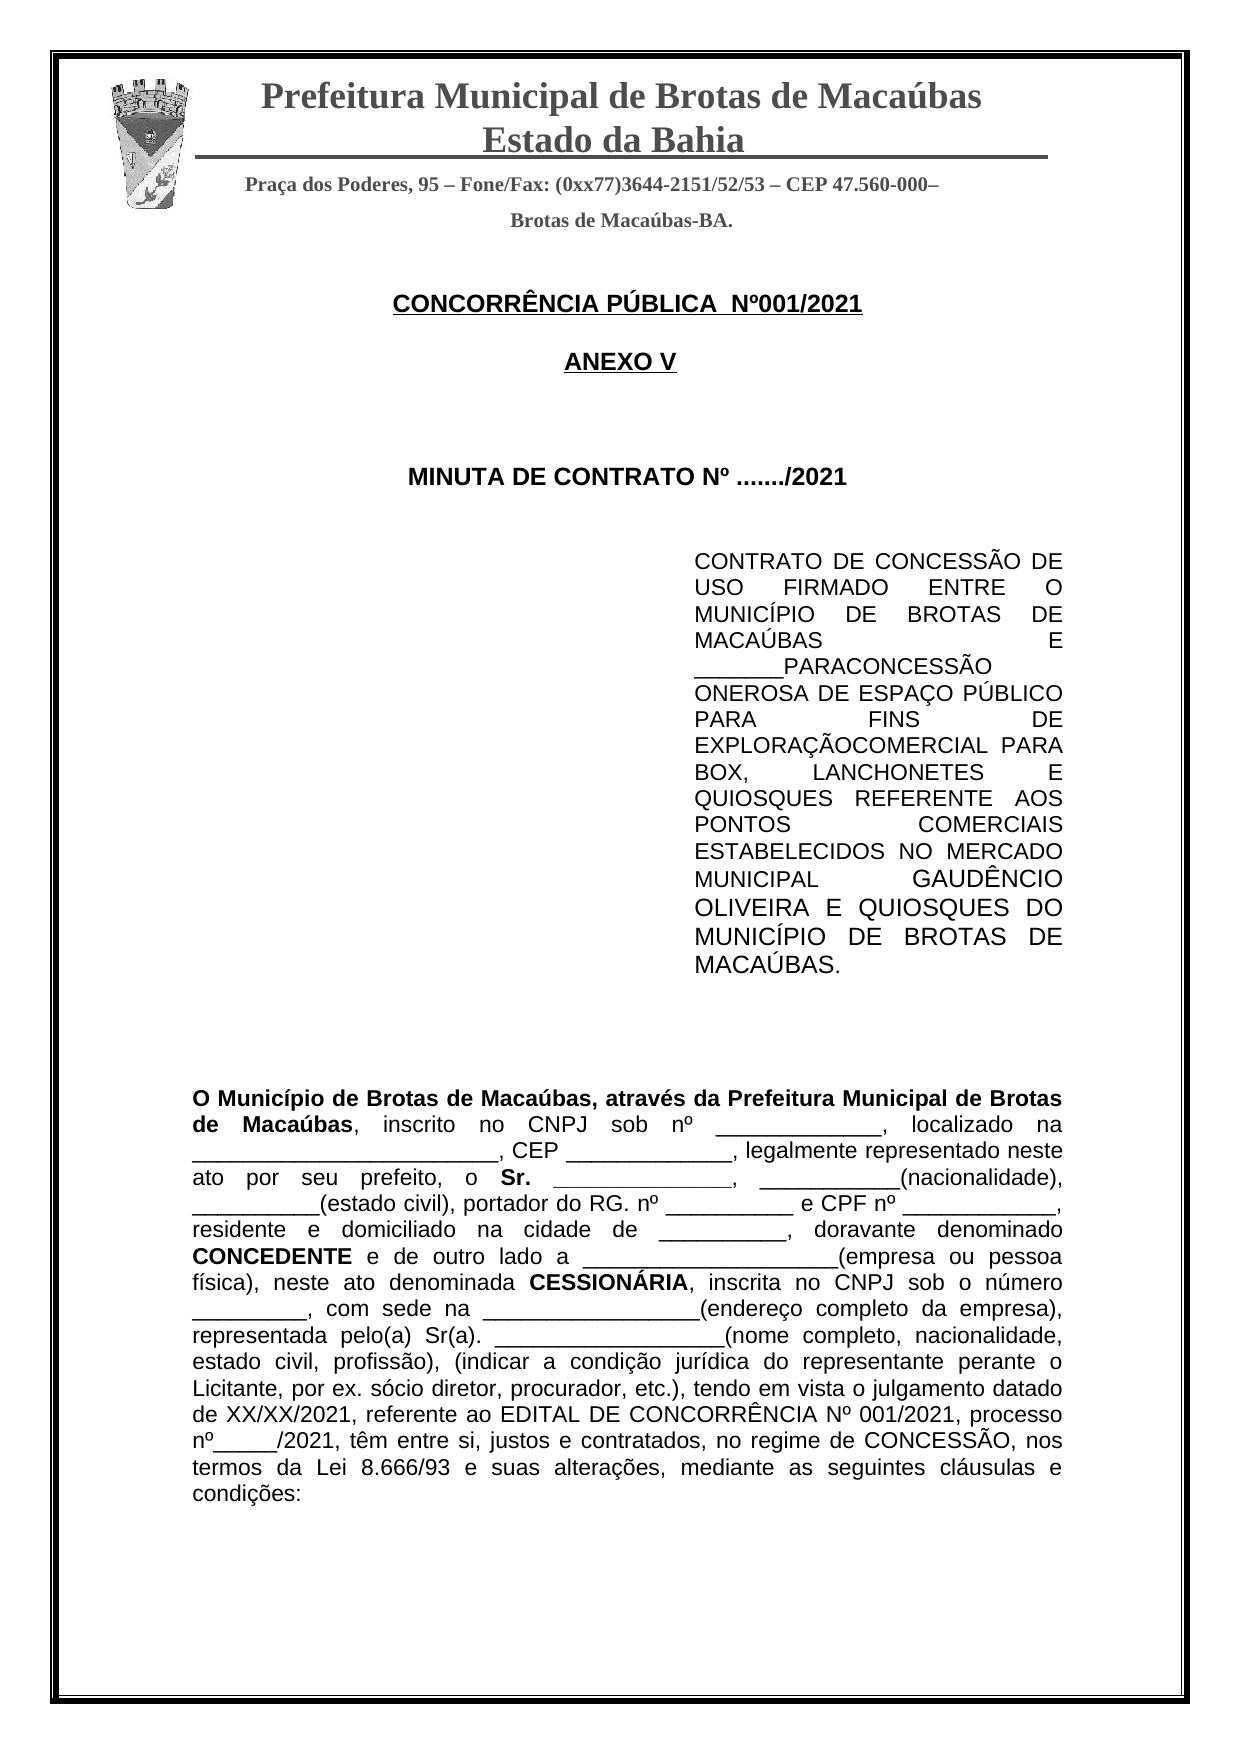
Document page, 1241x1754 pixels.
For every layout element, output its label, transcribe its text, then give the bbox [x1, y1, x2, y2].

text MINUTA DE CONTRATO Nº ......./2021 [192, 462, 1063, 490]
text CONCORRÊNCIA PÚBLICA Nº001/2021 [192, 289, 1063, 318]
text CONTRATO DE CONCESSÃO DE USO FIRMADO ENTRE O MUNICÍPIO DE BROTAS DE MACAÚBAS E _______PARACONCESSÃO ONEROSA DE ESPAÇO PÚBLICO PARA FINS DE EXPLORAÇÃOCOMERCIAL PARA BOX, LANCHONETES E QUIOSQUES REFERENTE AOS PONTOS COMERCIAIS ESTABELECIDOS NO MERCADO MUNICIPAL GAUDÊNCIO OLIVEIRA E QUIOSQUES DO MUNICÍPIO DE BROTAS DE MACAÚBAS. [694, 548, 1063, 979]
picture [107, 79, 194, 216]
text ANEXO V [177, 347, 1063, 375]
text O Município de Brotas de Macaúbas, através da Prefeitura Municipal de Brotas de Macaúbas, inscrito no CNPJ sob nº _____________, localizado na ________________________, CEP _____________, legalmente representado neste ato por seu prefeito, o Sr. ______________, ___________(nacionalidade), __________(estado civil), portador do RG. nº __________ e CPF nº ____________, residente e domiciliado na cidade de __________, doravante denominado CONCEDENTE e de outro lado a ____________________(empresa ou pessoa física), neste ato denominada CESSIONÁRIA, inscrita no CNPJ sob o número _________, com sede na _________________(endereço completo da empresa), representada pelo(a) Sr(a). __________________(nome completo, nacionalidade, estado civil, profissão), (indicar a condição jurídica do representante perante o Licitante, por ex. sócio diretor, procurador, etc.), tendo em vista o julgamento datado de XX/XX/2021, referente ao EDITAL DE CONCORRÊNCIA Nº 001/2021, processo nº_____/2021, têm entre si, justos e contratados, no regime de CONCESSÃO, nos termos da Lei 8.666/93 e suas alterações, mediante as seguintes cláusulas e condições: [192, 1084, 1063, 1506]
